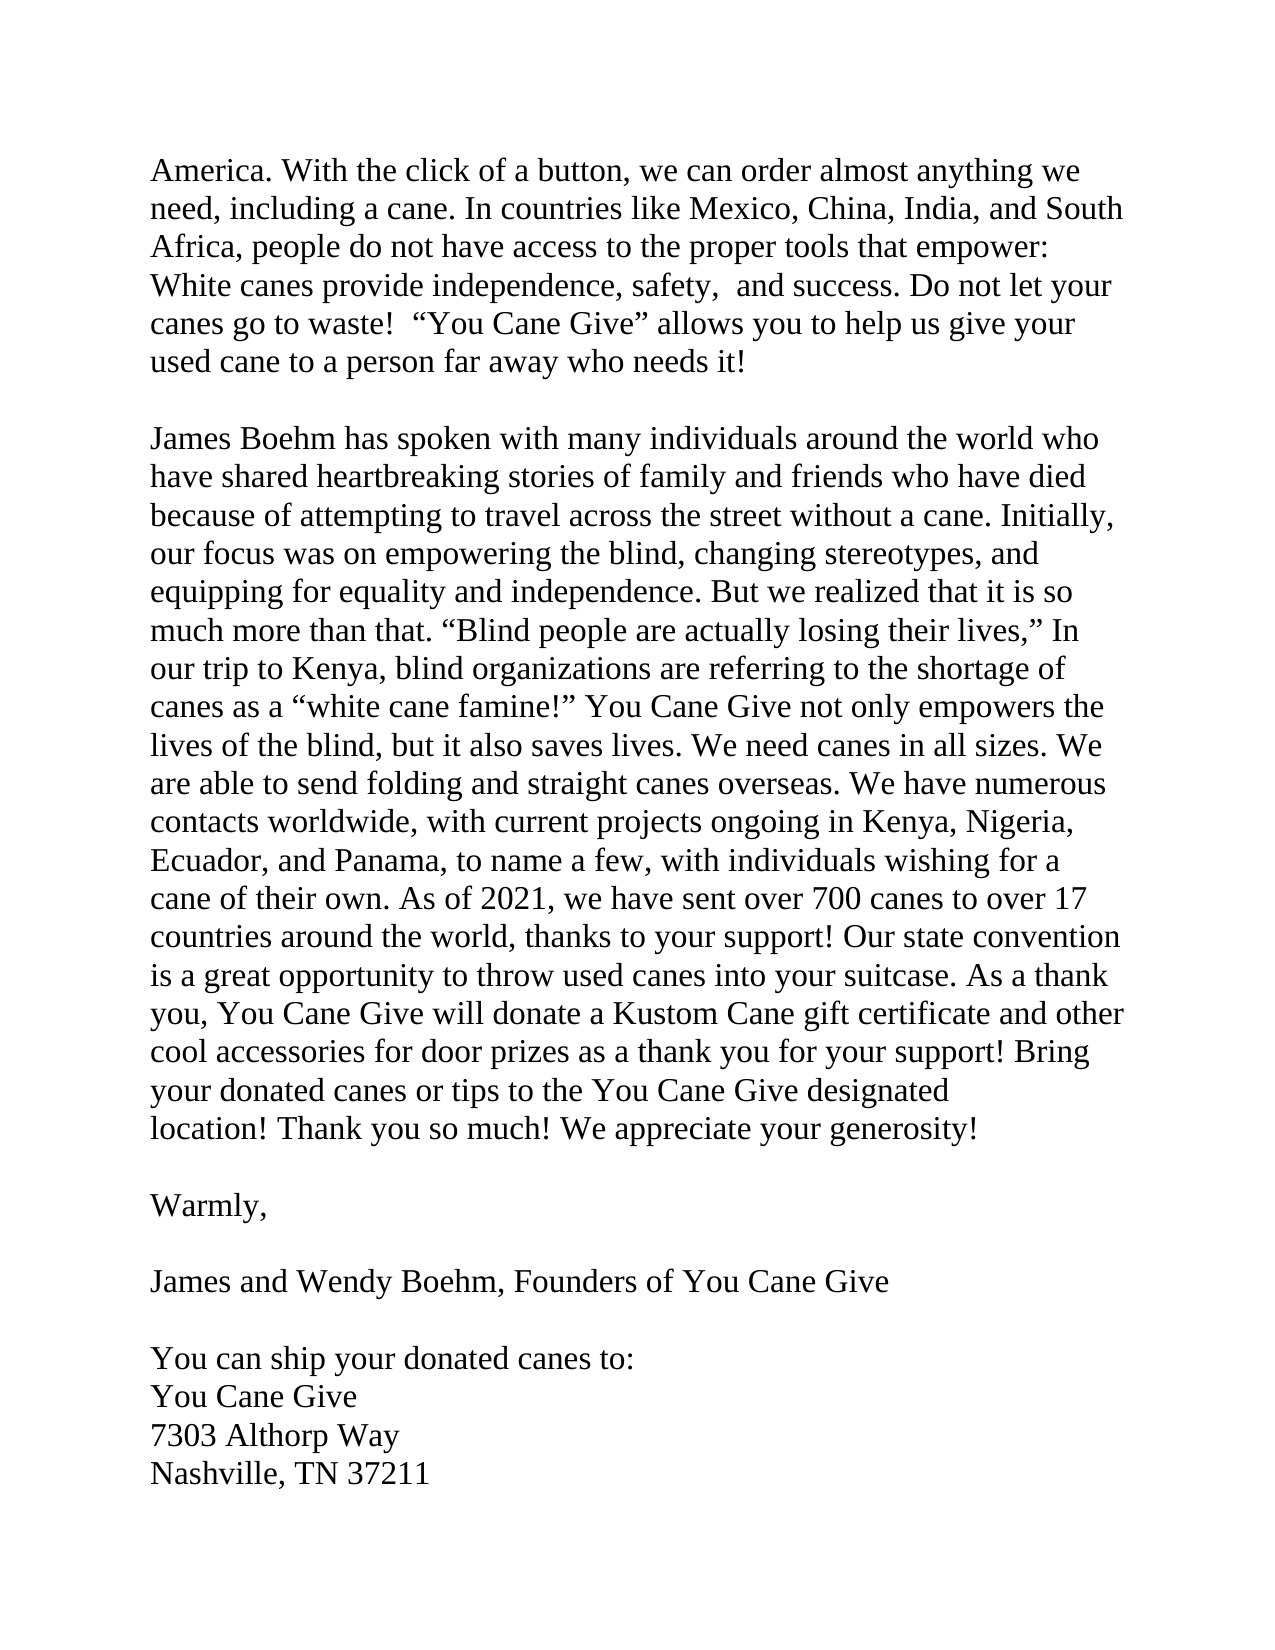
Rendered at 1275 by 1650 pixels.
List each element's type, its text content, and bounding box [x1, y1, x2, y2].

text Warmly, [150, 1185, 1125, 1223]
text is a great opportunity to throw used canes into your suitcase. As a thank you, You Cane Give will donate a Kustom Cane gift certificate and other cool accessories for door prizes as a thank you for your support! Bring your donated canes or tips to the You Cane Give designated location! Thank you so much! We appreciate your generosity! [150, 955, 1125, 1147]
text James Boehm has spoken with many individuals around the world who have shared heartbreaking stories of family and friends who have died because of attempting to travel across the street without a cane. Initially, our focus was on empowering the blind, changing stereotypes, and equipping for equality and independence. But we realized that it is so much more than that. “Blind people are actually losing their lives,” In our trip to Kenya, blind organizations are referring to the shortage of canes as a “white cane famine!” You Cane Give not only empowers the lives of the blind, but it also saves lives. We need canes in all sizes. We are able to send folding and straight canes overseas. We have numerous contacts worldwide, with current projects ongoing in Kenya, Nigeria, Ecuador, and Panama, to name a few, with individuals wishing for a cane of their own. As of 2021, we have sent over 700 canes to over 17 countries around the world, thanks to your support! Our state convention [150, 418, 1125, 955]
text James and Wendy Boehm, Founders of You Cane Give [150, 1262, 1125, 1300]
text Nashville, TN 37211 [150, 1453, 1125, 1492]
text You Cane Give [150, 1377, 1125, 1415]
text You can ship your donated canes to: [150, 1338, 1125, 1377]
text 7303 Althorp Way [150, 1415, 1125, 1453]
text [150, 150, 1125, 380]
